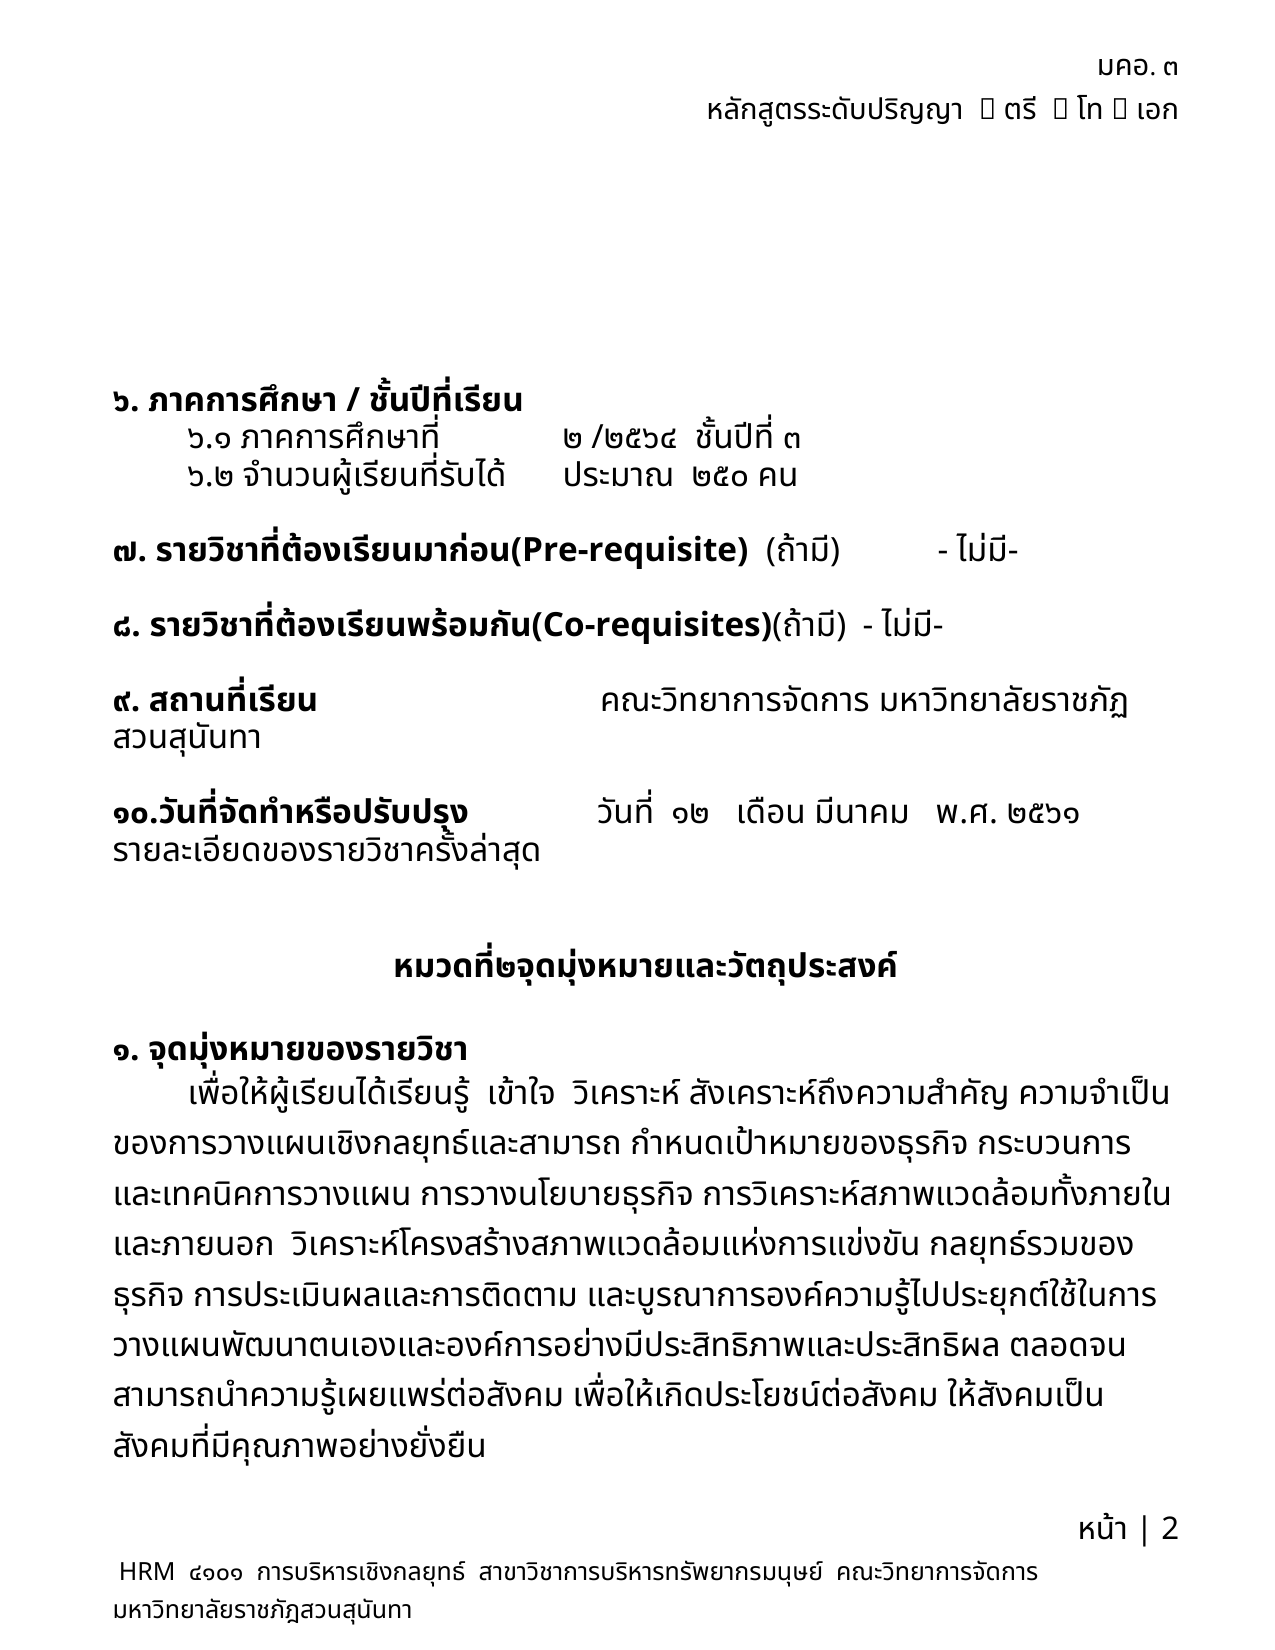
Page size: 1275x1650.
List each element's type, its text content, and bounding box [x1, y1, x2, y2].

text ๖.๒ จำนวนผู้เรียนที่รับได้ ประมาณ ๒๕๐ คน [112, 456, 1179, 494]
text ๙. สถานที่เรียน คณะวิทยาการจัดการ มหาวิทยาลัยราชภัฏสวนสุนันทา [112, 681, 1179, 756]
text ๑. จุดมุ่งหมายของรายวิชา [112, 1027, 1179, 1069]
text ๖. ภาคการศึกษา / ชั้นปีที่เรียน [112, 381, 1179, 419]
text ๖.๑ ภาคการศึกษาที่ ๒ /๒๕๖๔ ชั้นปีที่ ๓ [112, 419, 1179, 456]
text เพื่อให้ผู้เรียนได้เรียนรู้ เข้าใจ วิเคราะห์ สังเคราะห์ถึงความสำคัญ ความจำเป็นของการวางแผนเชิงกลยุทธ์และสามารถ กำหนดเป้าหมายของธุรกิจ กระบวนการและเทคนิคการวางแผน การวางนโยบายธุรกิจ การวิเคราะห์สภาพแวดล้อมทั้งภายในและภายนอก วิเคราะห์โครงสร้างสภาพแวดล้อมแห่งการแข่งขัน กลยุทธ์รวมของธุรกิจ การประเมินผลและการติดตาม และบูรณาการองค์ความรู้ไปประยุกต์ใช้ในการวางแผนพัฒนาตนเองและองค์การอย่างมีประสิทธิภาพและประสิทธิผล ตลอดจนสามารถนำความรู้เผยแพร่ต่อสังคม เพื่อให้เกิดประโยชน์ต่อสังคม ให้สังคมเป็นสังคมที่มีคุณภาพอย่างยั่งยืน [112, 1069, 1174, 1472]
text ๑๐.วันที่จัดทำหรือปรับปรุง วันที่ ๑๒ เดือน มีนาคม พ.ศ. ๒๕๖๑ [112, 794, 1179, 831]
text ๘. รายวิชาที่ต้องเรียนพร้อมกัน(Co-requisites)(ถ้ามี) - ไม่มี- [112, 606, 1179, 644]
text ๗. รายวิชาที่ต้องเรียนมาก่อน(Pre-requisite) (ถ้ามี) - ไม่มี- [112, 531, 1179, 569]
text หมวดที่๒จุดมุ่งหมายและวัตถุประสงค์ [112, 944, 1179, 986]
text รายละเอียดของรายวิชาครั้งล่าสุด [112, 831, 1179, 869]
